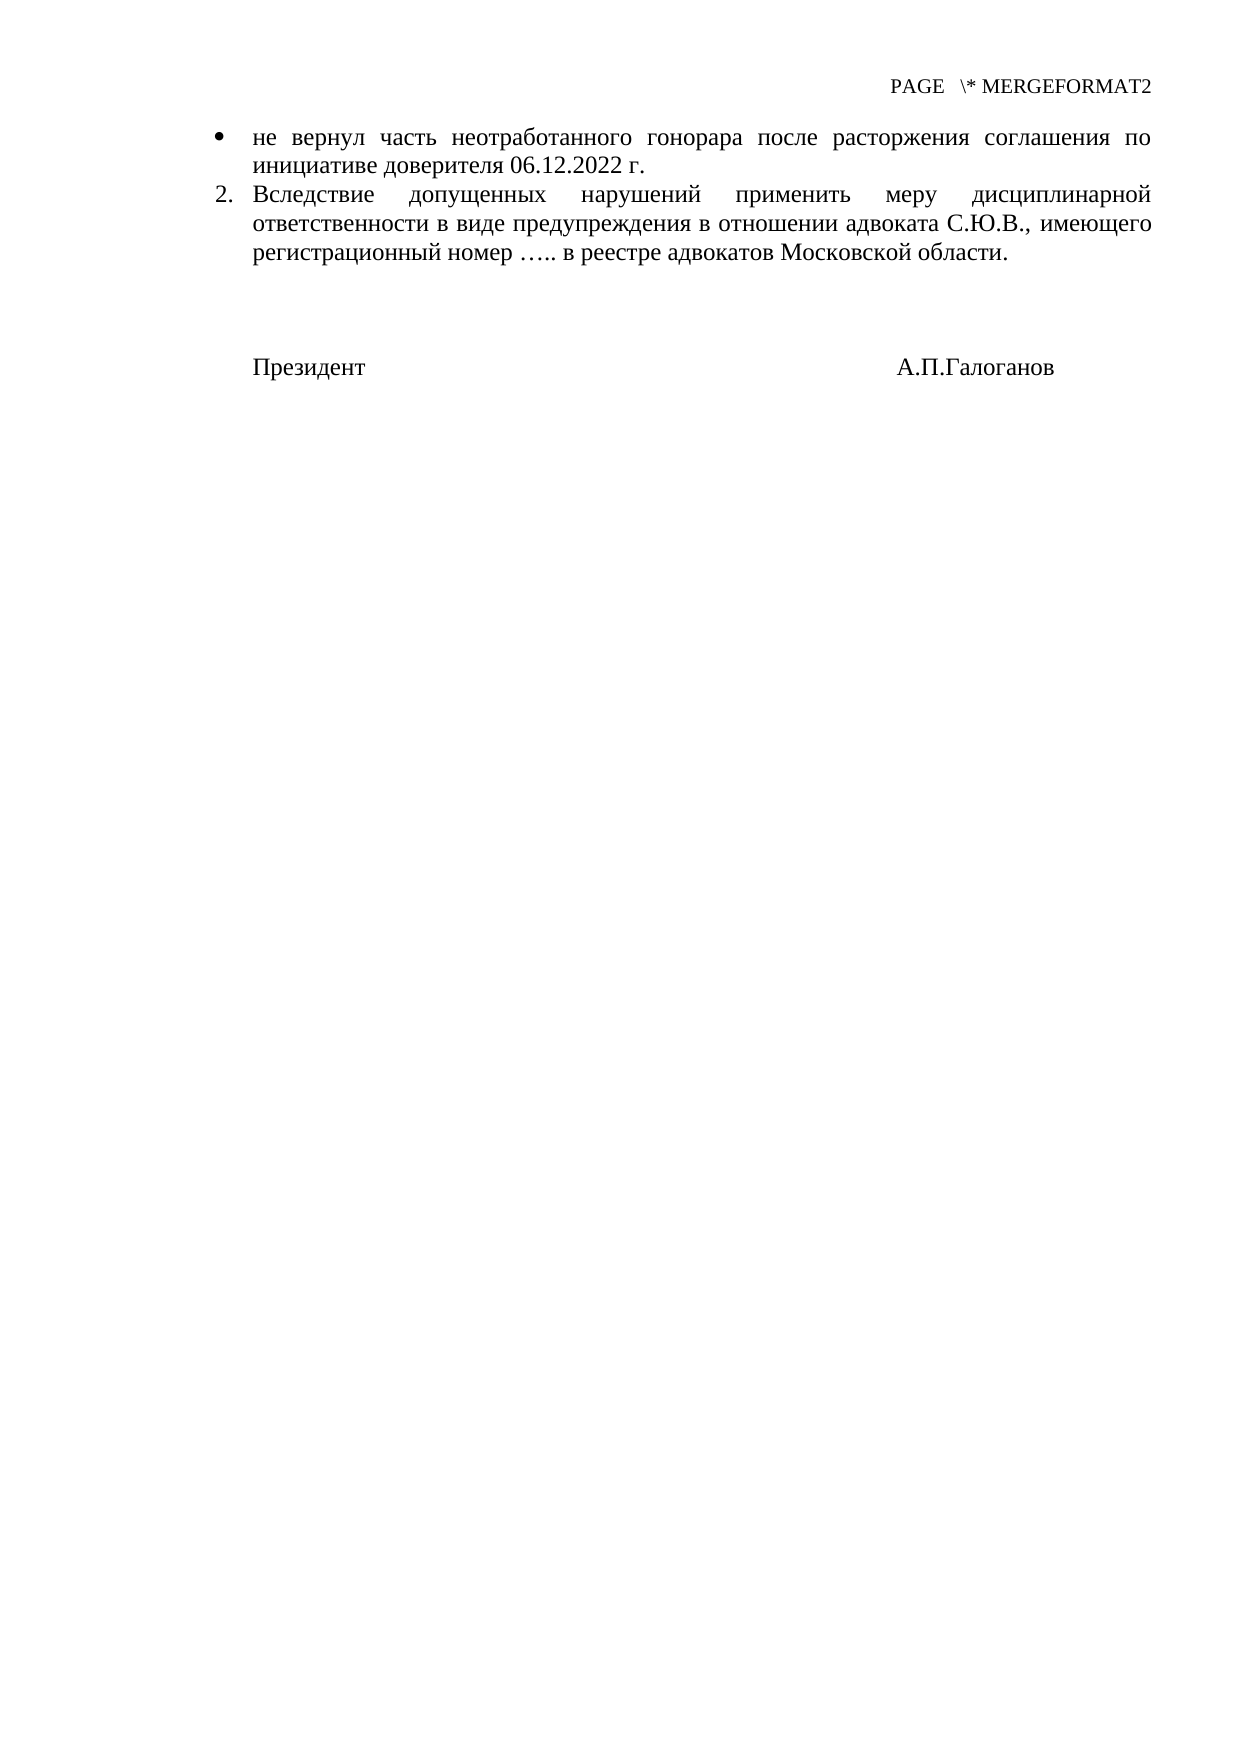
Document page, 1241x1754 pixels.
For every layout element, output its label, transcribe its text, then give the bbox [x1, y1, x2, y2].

list не вернул часть неотработанного гонорара после расторжения соглашения по инициативе доверителя 06.12.2022 г. [215, 122, 1152, 179]
text Президент А.П.Галоганов [252, 352, 1152, 381]
list Вследствие допущенных нарушений применить меру дисциплинарной ответственности в виде предупреждения в отношении адвоката С.Ю.В., имеющего регистрационный номер ….. в реестре адвокатов Московской области. [215, 179, 1152, 266]
